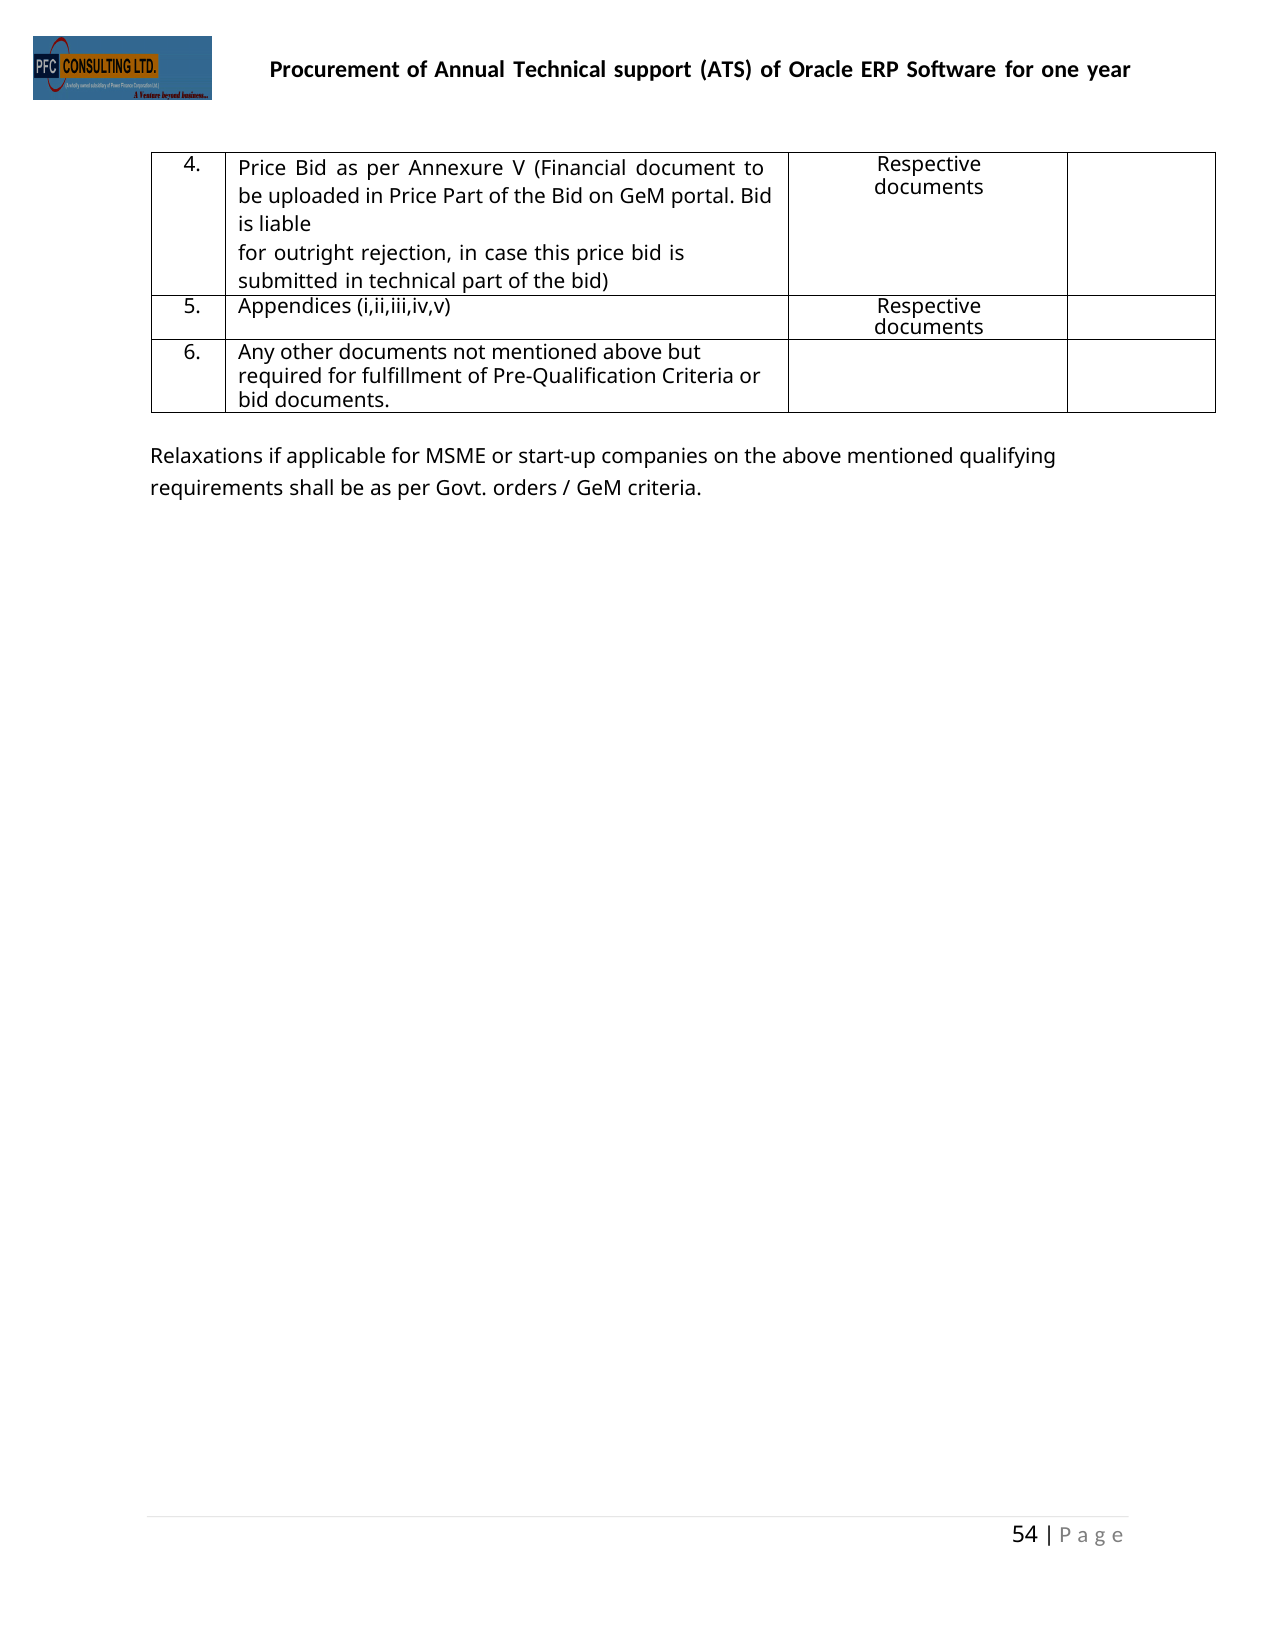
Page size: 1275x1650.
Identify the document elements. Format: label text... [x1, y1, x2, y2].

table_header Price Bid as per Annexure V (Financial document to be uploaded in Price Part of the Bid on GeM portal. Bid is liable for outright rejection, in case this price bid is submitted in technical part of the bid) [226, 153, 788, 295]
table_header [1068, 153, 1215, 295]
table_cell 6. [152, 340, 225, 412]
table_cell [1068, 340, 1215, 412]
table_header 4. [152, 153, 225, 295]
table_header Respective documents [789, 153, 1067, 295]
table_cell [1068, 296, 1215, 339]
table_cell Appendices (i,ii,iii,iv,v) [226, 296, 788, 339]
table_cell 5. [152, 296, 225, 339]
text Relaxations if applicable for MSME or start-up companies on the above mentioned qualifying requirements shall be as per Govt. orders / GeM criteria. [150, 441, 1069, 501]
table_cell Respective documents [789, 296, 1067, 339]
table_cell Any other documents not mentioned above but required for fulfillment of Pre-Qualification Criteria or bid documents. [226, 340, 788, 412]
picture [33, 36, 212, 100]
table_cell [789, 340, 1067, 412]
